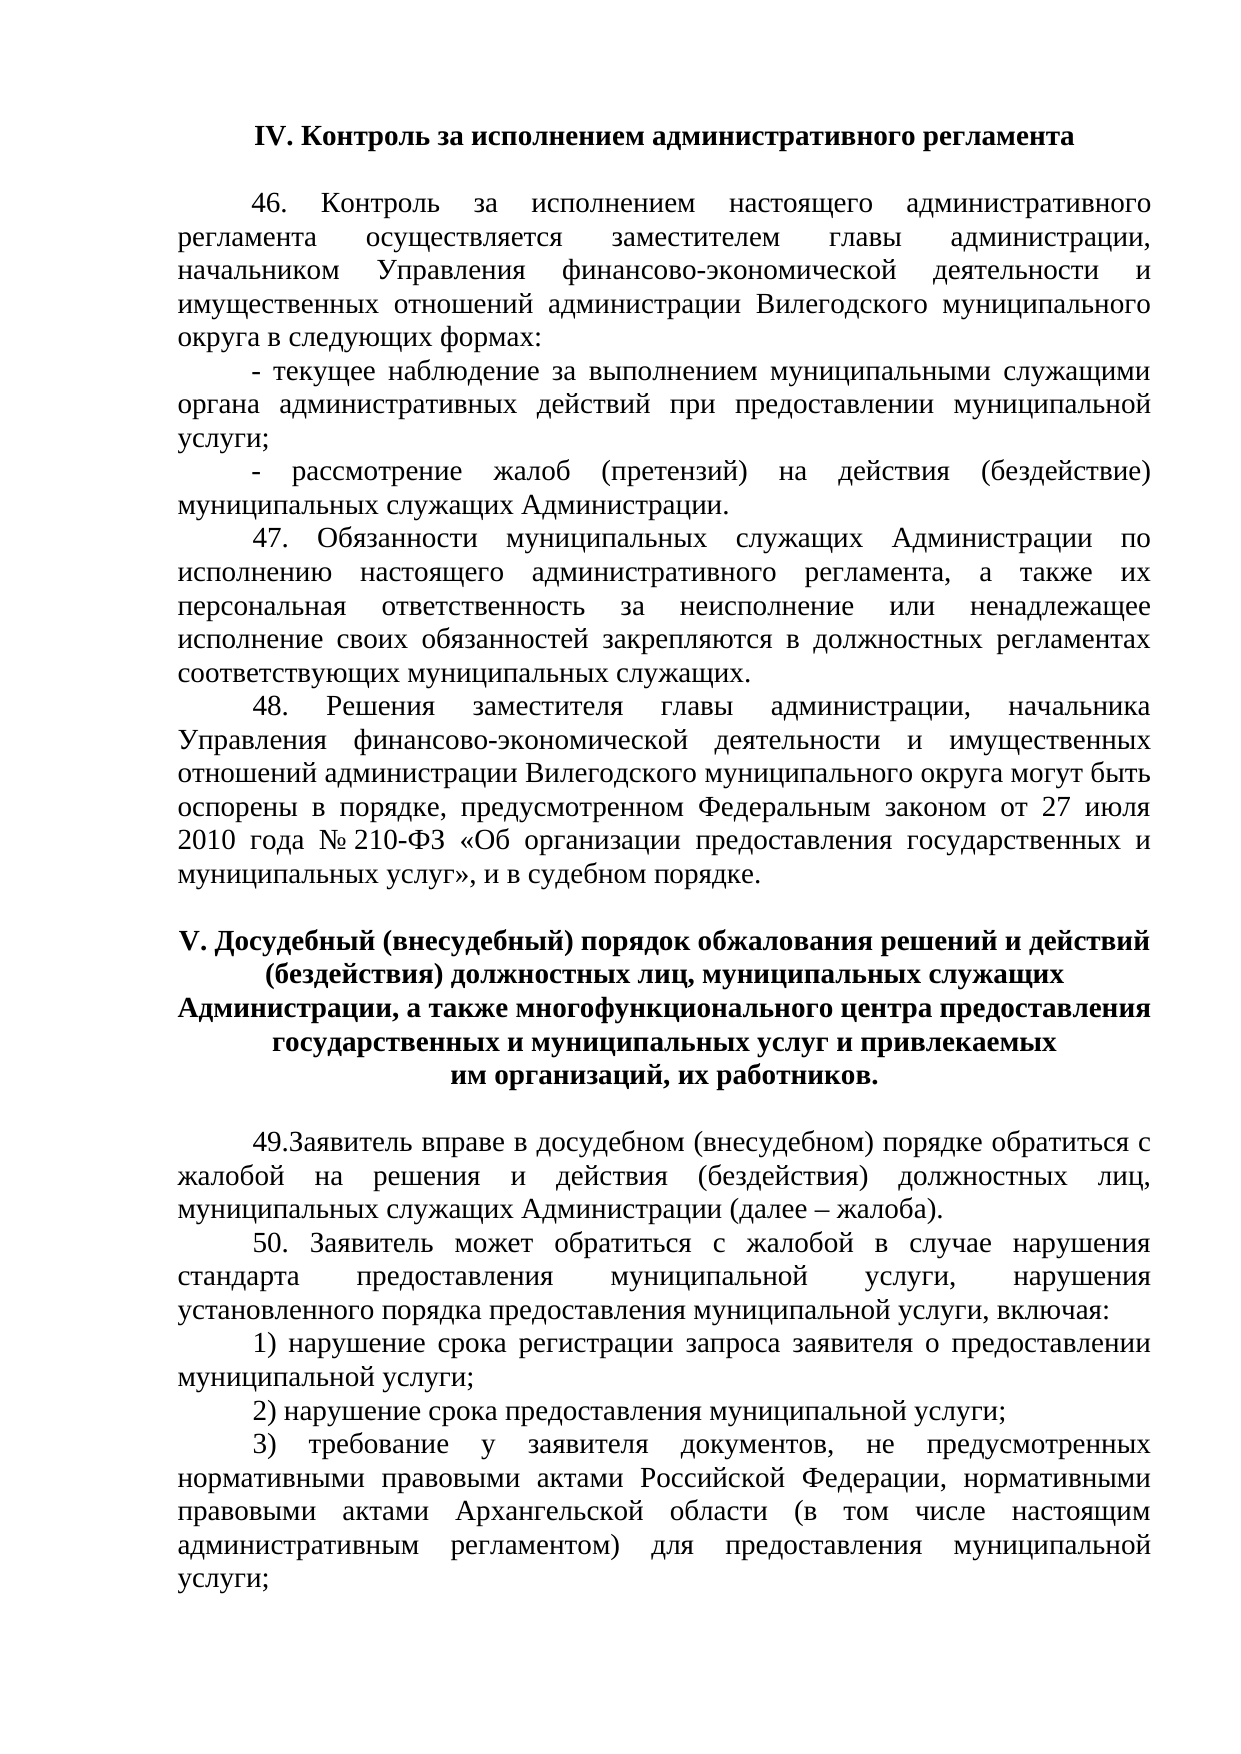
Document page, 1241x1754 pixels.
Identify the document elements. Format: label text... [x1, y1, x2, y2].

text 47. Обязанности муниципальных служащих Администрации по исполнению настоящего административного регламента, а также их персональная ответственность за неисполнение или ненадлежащее исполнение своих обязанностей закрепляются в должностных регламентах соответствующих муниципальных служащих. [177, 521, 1152, 688]
text IV. Контроль за исполнением административного регламента [177, 118, 1152, 152]
text 2) нарушение срока предоставления муниципальной услуги; [177, 1393, 1152, 1426]
text государственных и муниципальных услуг и привлекаемых [177, 1024, 1152, 1057]
text им организаций, их работников. [177, 1057, 1152, 1091]
text V. Досудебный (внесудебный) порядок обжалования решений и действий (бездействия) должностных лиц, муниципальных служащих Администрации, а также многофункционального центра предоставления [177, 923, 1152, 1024]
text 1) нарушение срока регистрации запроса заявителя о предоставлении муниципальной услуги; [177, 1326, 1152, 1393]
text 46. Контроль за исполнением настоящего административного регламента осуществляется заместителем главы администрации, начальником Управления финансово-экономической деятельности и имущественных отношений администрации Вилегодского муниципального округа в следующих формах: [177, 185, 1152, 353]
text - рассмотрение жалоб (претензий) на действия (бездействие) муниципальных служащих Администрации. [177, 453, 1152, 521]
text 49.Заявитель вправе в досудебном (внесудебном) порядке обратиться с жалобой на решения и действия (бездействия) должностных лиц, муниципальных служащих Администрации (далее – жалоба). [177, 1124, 1152, 1225]
text - текущее наблюдение за выполнением муниципальными служащими органа административных действий при предоставлении муниципальной услуги; [177, 353, 1152, 453]
text 48. Решения заместителя главы администрации, начальника Управления финансово-экономической деятельности и имущественных отношений администрации Вилегодского муниципального округа могут быть оспорены в порядке, предусмотренном Федеральным законом от 27 июля 2010 года № 210-ФЗ «Об организации предоставления государственных и муниципальных услуг», и в судебном порядке. [177, 688, 1152, 889]
text 50. Заявитель может обратиться с жалобой в случае нарушения стандарта предоставления муниципальной услуги, нарушения установленного порядка предоставления муниципальной услуги, включая: [177, 1225, 1152, 1326]
text 3) требование у заявителя документов, не предусмотренных нормативными правовыми актами Российской Федерации, нормативными правовыми актами Архангельской области (в том числе настоящим административным регламентом) для предоставления муниципальной услуги; [177, 1426, 1152, 1594]
